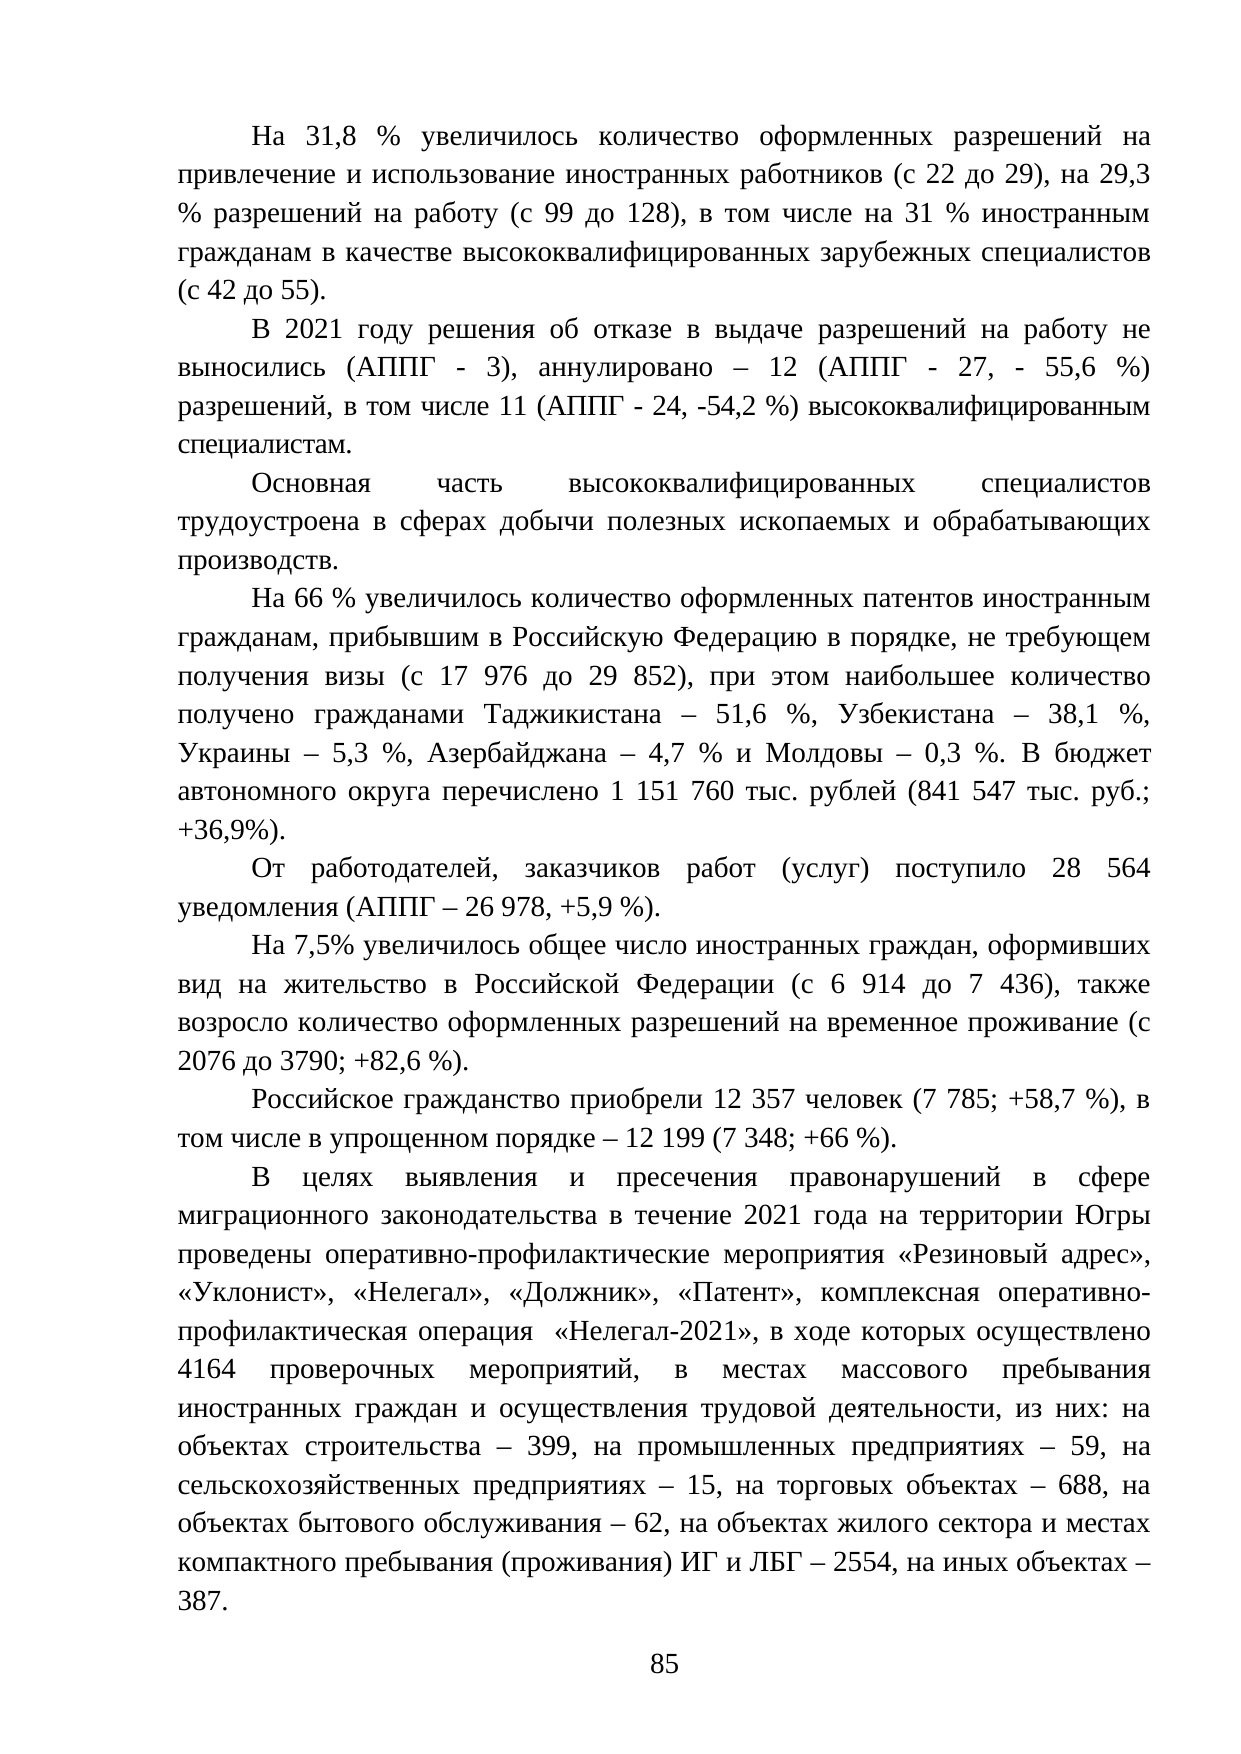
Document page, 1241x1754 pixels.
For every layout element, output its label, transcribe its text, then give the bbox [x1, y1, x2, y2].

text От работодателей, заказчиков работ (услуг) поступило 28 564 уведомления (АППГ – 26 978, +5,9 %). [177, 850, 1152, 922]
text В целях выявления и пресечения правонарушений в сфере миграционного законодательства в течение 2021 года на территории Югры проведены оперативно-профилактические мероприятия «Резиновый адрес», «Уклонист», «Нелегал», «Должник», «Патент», комплексная оперативно-профилактическая операция «Нелегал-2021», в ходе которых осуществлено 4164 проверочных мероприятий, в местах массового пребывания иностранных граждан и осуществления трудовой деятельности, из них: на объектах строительства – 399, на промышленных предприятиях – 59, на сельскохозяйственных предприятиях – 15, на торговых объектах – 688, на объектах бытового обслуживания – 62, на объектах жилого сектора и местах компактного пребывания (проживания) ИГ и ЛБГ – 2554, на иных объектах – 387. [177, 1159, 1152, 1616]
text На 7,5% увеличилось общее число иностранных граждан, оформивших вид на жительство в Российской Федерации (с 6 914 до 7 436), также возросло количество оформленных разрешений на временное проживание (с 2076 до 3790; +82,6 %). [177, 927, 1152, 1077]
text Основная часть высококвалифицированных специалистов трудоустроена в сферах добычи полезных ископаемых и обрабатывающих производств. [177, 465, 1152, 576]
text На 31,8 % увеличилось количество оформленных разрешений на привлечение и использование иностранных работников (с 22 до 29), на 29,3 % разрешений на работу (с 99 до 128), в том числе на 31 % иностранным гражданам в качестве высококвалифицированных зарубежных специалистов (с 42 до 55). [177, 118, 1152, 306]
text На 66 % увеличилось количество оформленных патентов иностранным гражданам, прибывшим в Российскую Федерацию в порядке, не требующем получения визы (с 17 976 до 29 852), при этом наибольшее количество получено гражданами Таджикистана – 51,6 %, Узбекистана – 38,1 %, Украины – 5,3 %, Азербайджана – 4,7 % и Молдовы – 0,3 %. В бюджет автономного округа перечислено 1 151 760 тыс. рублей (841 547 тыс. руб.; +36,9%). [177, 581, 1152, 845]
text В 2021 году решения об отказе в выдаче разрешений на работу не выносились (АППГ - 3), аннулировано – 12 (АППГ - 27, - 55,6 %) разрешений, в том числе 11 (АППГ - 24, -54,2 %) высококвалифицированным специалистам. [177, 311, 1152, 460]
text Российское гражданство приобрели 12 357 человек (7 785; +58,7 %), в том числе в упрощенном порядке – 12 199 (7 348; +66 %). [177, 1082, 1152, 1154]
